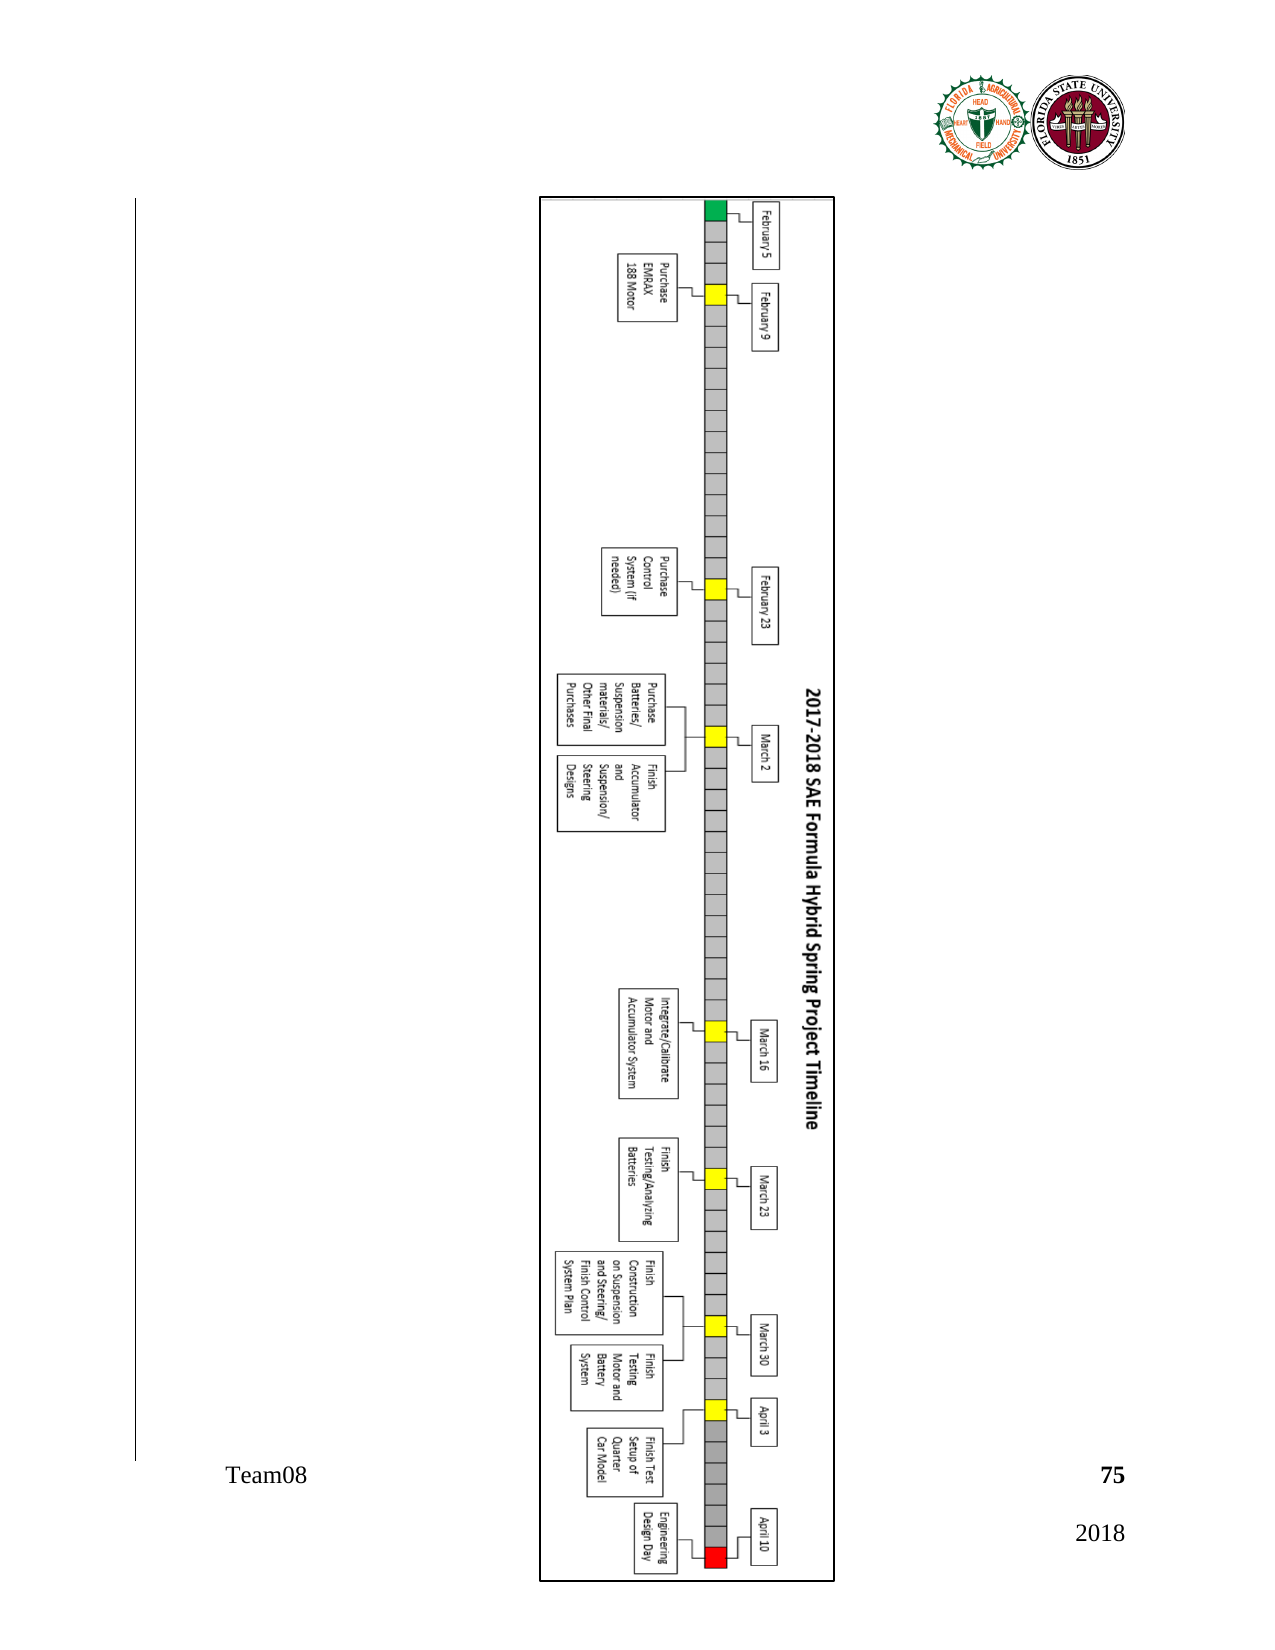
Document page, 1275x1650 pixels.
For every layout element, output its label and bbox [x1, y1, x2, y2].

picture [933, 75, 1125, 170]
picture [542, 200, 833, 1580]
